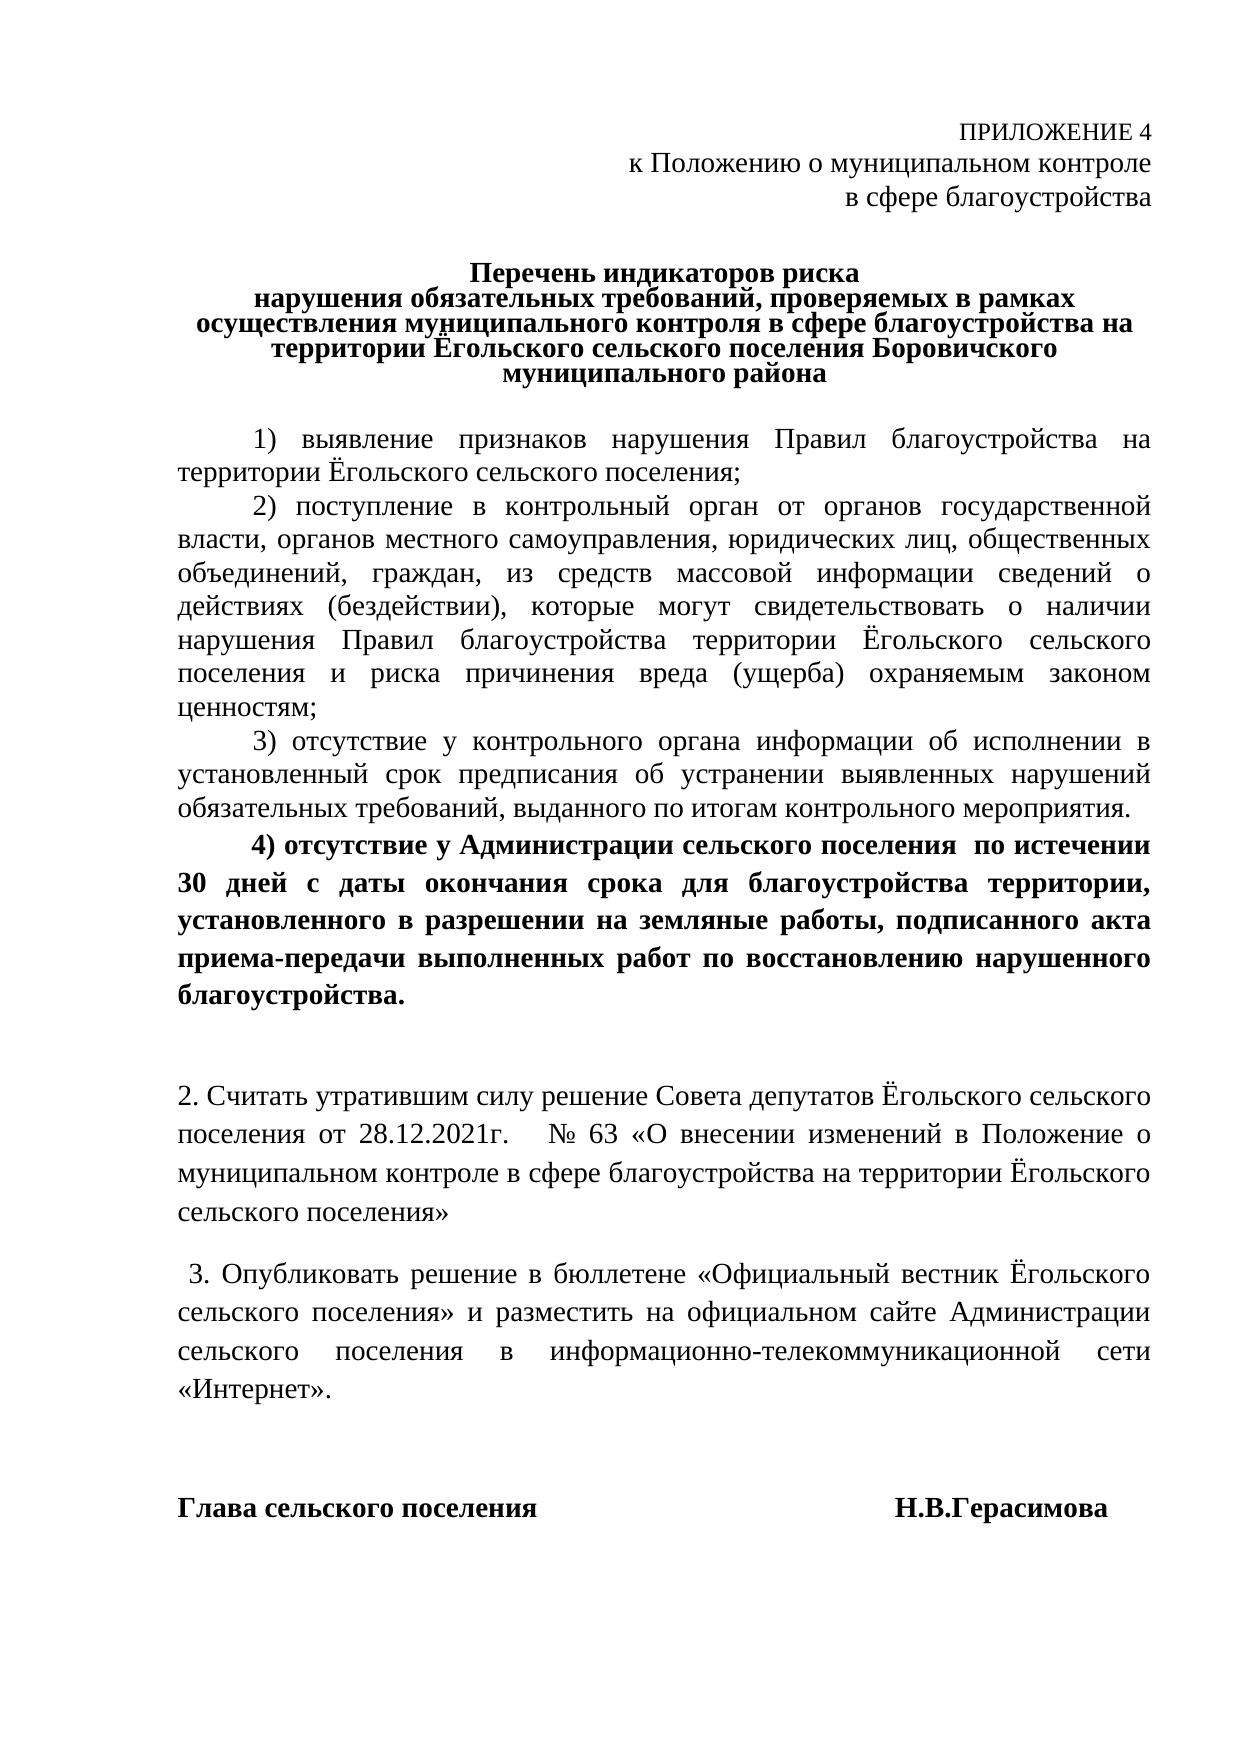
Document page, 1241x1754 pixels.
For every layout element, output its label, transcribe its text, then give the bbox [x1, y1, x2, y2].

text Глава сельского поселения Н.В.Герасимова [177, 1490, 1152, 1524]
text 2. Считать утратившим силу решение Совета депутатов Ёгольского сельского поселения от 28.12.2021г. № 63 «О внесении изменений в Положение о муниципальном контроле в сфере благоустройства на территории Ёгольского сельского поселения» [177, 1189, 1152, 1227]
text 3. Опубликовать решение в бюллетене «Официальный вестник Ёгольского сельского поселения» и разместить на официальном сайте Администрации сельского поселения в информационно-телекоммуникационной сети «Интернет». [177, 1256, 1152, 1405]
text 2) поступление в контрольный орган от органов государственной власти, органов местного самоуправления, юридических лиц, общественных объединений, граждан, из средств массовой информации сведений о действиях (бездействии), которые могут свидетельствовать о наличии нарушения Правил благоустройства территории Ёгольского сельского поселения и риска причинения вреда (ущерба) охраняемым законом ценностям; [177, 488, 1152, 723]
text в сфере благоустройства [251, 179, 1152, 212]
text 3) отсутствие у контрольного органа информации об исполнении в установленный срок предписания об устранении выявленных нарушений обязательных требований, выданного по итогам контрольного мероприятия. [177, 723, 1152, 823]
text Перечень индикаторов риска [177, 262, 1152, 287]
text нарушения обязательных требований, проверяемых в рамках осуществления муниципального контроля в сфере благоустройства на территории Ёгольского сельского поселения Боровичского муниципального района [177, 287, 1152, 387]
text 2. Считать утратившим силу решение Совета депутатов Ёгольского сельского поселения от 28.12.2021г. № 63 «О внесении изменений в Положение о муниципальном контроле в сфере благоустройства на территории Ёгольского сельского поселения» [177, 1078, 1152, 1155]
text 1) выявление признаков нарушения Правил благоустройства на территории Ёгольского сельского поселения; [177, 421, 1152, 488]
text к Положению о муниципальном контроле [251, 145, 1152, 179]
text 4) отсутствие у Администрации сельского поселения по истечении 30 дней с даты окончания срока для благоустройства территории, установленного в разрешении на земляные работы, подписанного акта приема-передачи выполненных работ по восстановлению нарушенного благоустройства. [177, 823, 1152, 1011]
text ПРИЛОЖЕНИЕ 4 [649, 122, 1152, 145]
